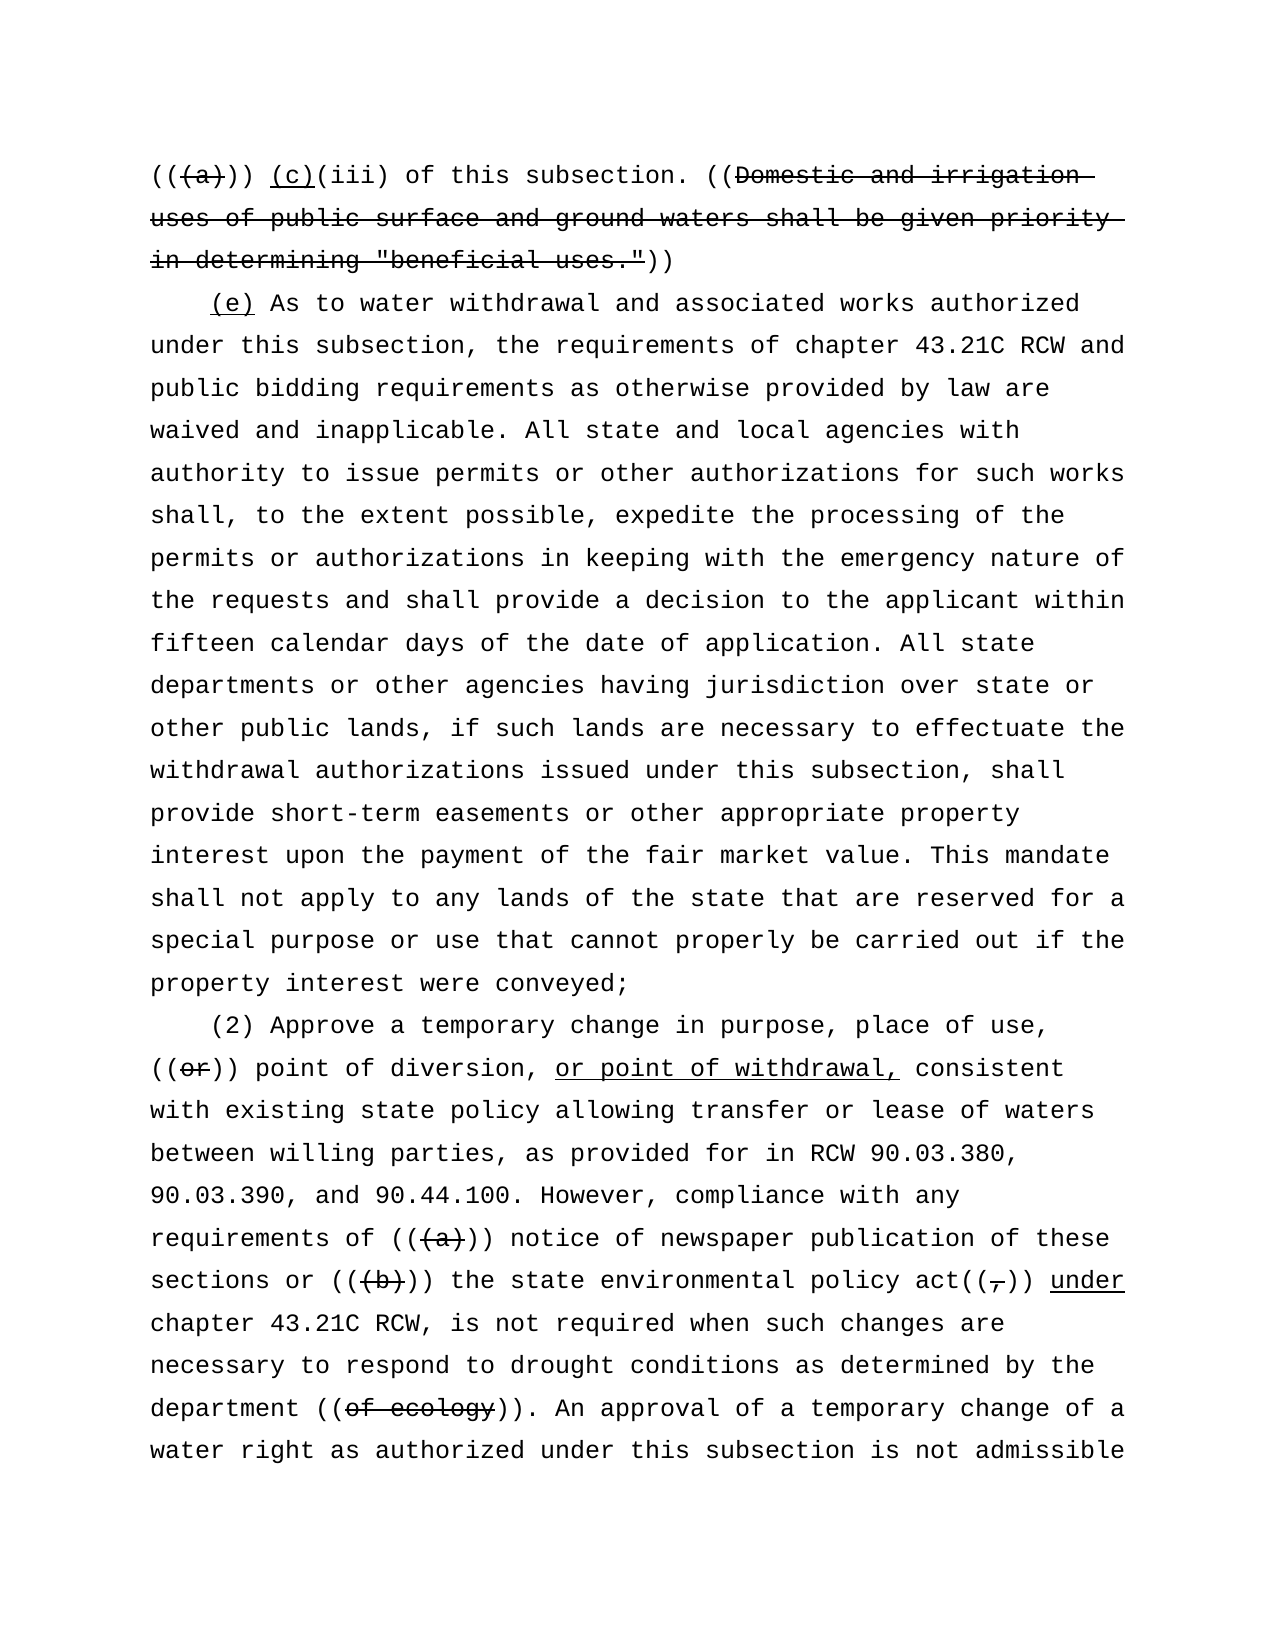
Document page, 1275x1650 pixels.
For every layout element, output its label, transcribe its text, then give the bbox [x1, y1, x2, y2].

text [150, 150, 1125, 219]
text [150, 1000, 1125, 1467]
text (e) As to water withdrawal and associated works authorized under this subsection, the requirements of chapter 43.21C RCW and public bidding requirements as otherwise provided by law are waived and inapplicable. All state and local agencies with authority to issue permits or other authorizations for such works shall, to the extent possible, expedite the processing of the permits or authorizations in keeping with the emergency nature of the requests and shall provide a decision to the applicant within fifteen calendar days of the date of application. All state departments or other agencies having jurisdiction over state or other public lands, if such lands are necessary to effectuate the withdrawal authorizations issued under this subsection, shall provide short-term easements or other appropriate property interest upon the payment of the fair market value. This mandate shall not apply to any lands of the state that are reserved for a special purpose or use that cannot properly be carried out if the property interest were conveyed; [150, 277, 1125, 1000]
